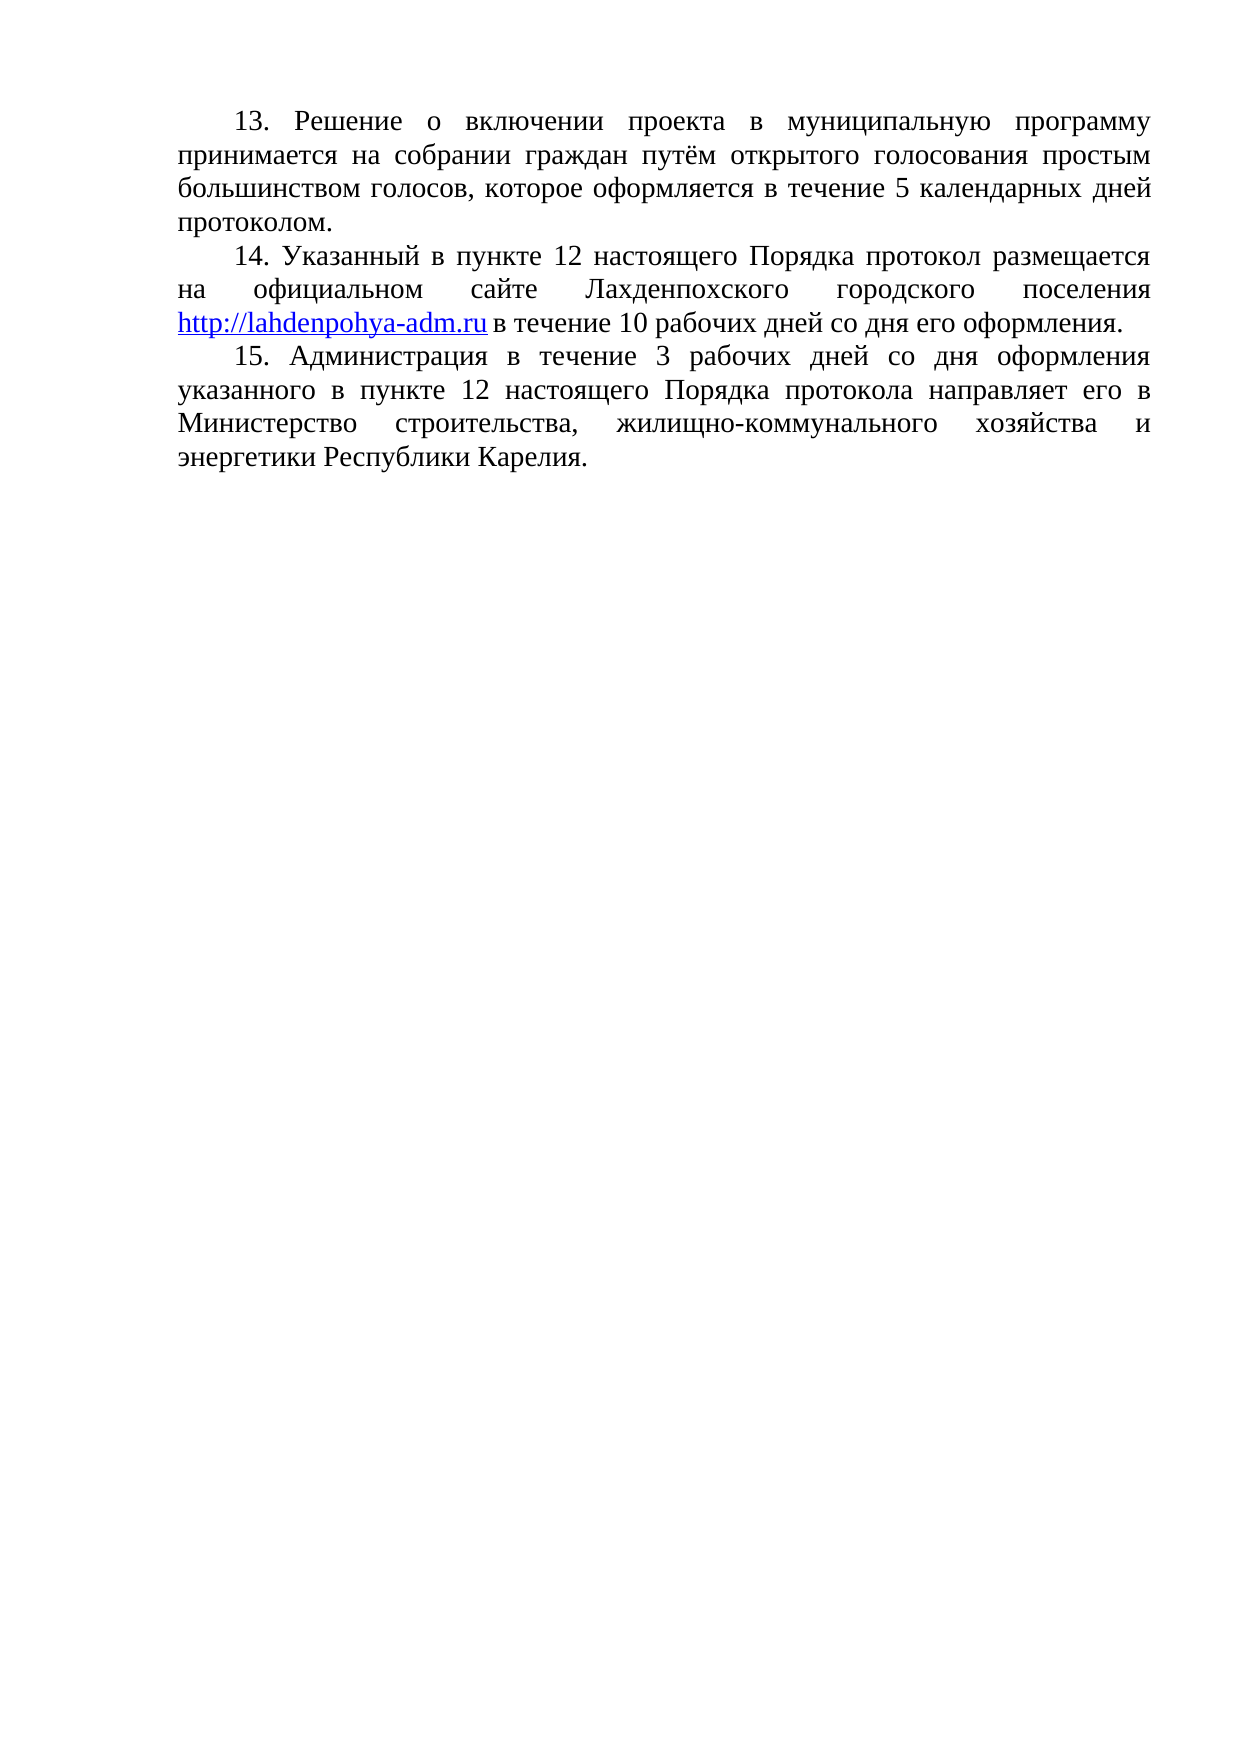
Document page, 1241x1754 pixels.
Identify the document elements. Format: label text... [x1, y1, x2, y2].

text 13. Решение о включении проекта в муниципальную программу принимается на собрании граждан путём открытого голосования простым большинством голосов, которое оформляется в течение 5 календарных дней протоколом. [177, 103, 1152, 238]
text 15. Администрация в течение 3 рабочих дней со дня оформления указанного в пункте 12 настоящего Порядка протокола направляет его в Министерство строительства, жилищно-коммунального хозяйства и энергетики Республики Карелия. [177, 338, 1152, 472]
text 14. Указанный в пункте 12 настоящего Порядка протокол размещается на официальном сайте Лахденпохского городского поселения http://lahdenpohya-adm.ru в течение 10 рабочих дней со дня его оформления. [177, 238, 1152, 338]
